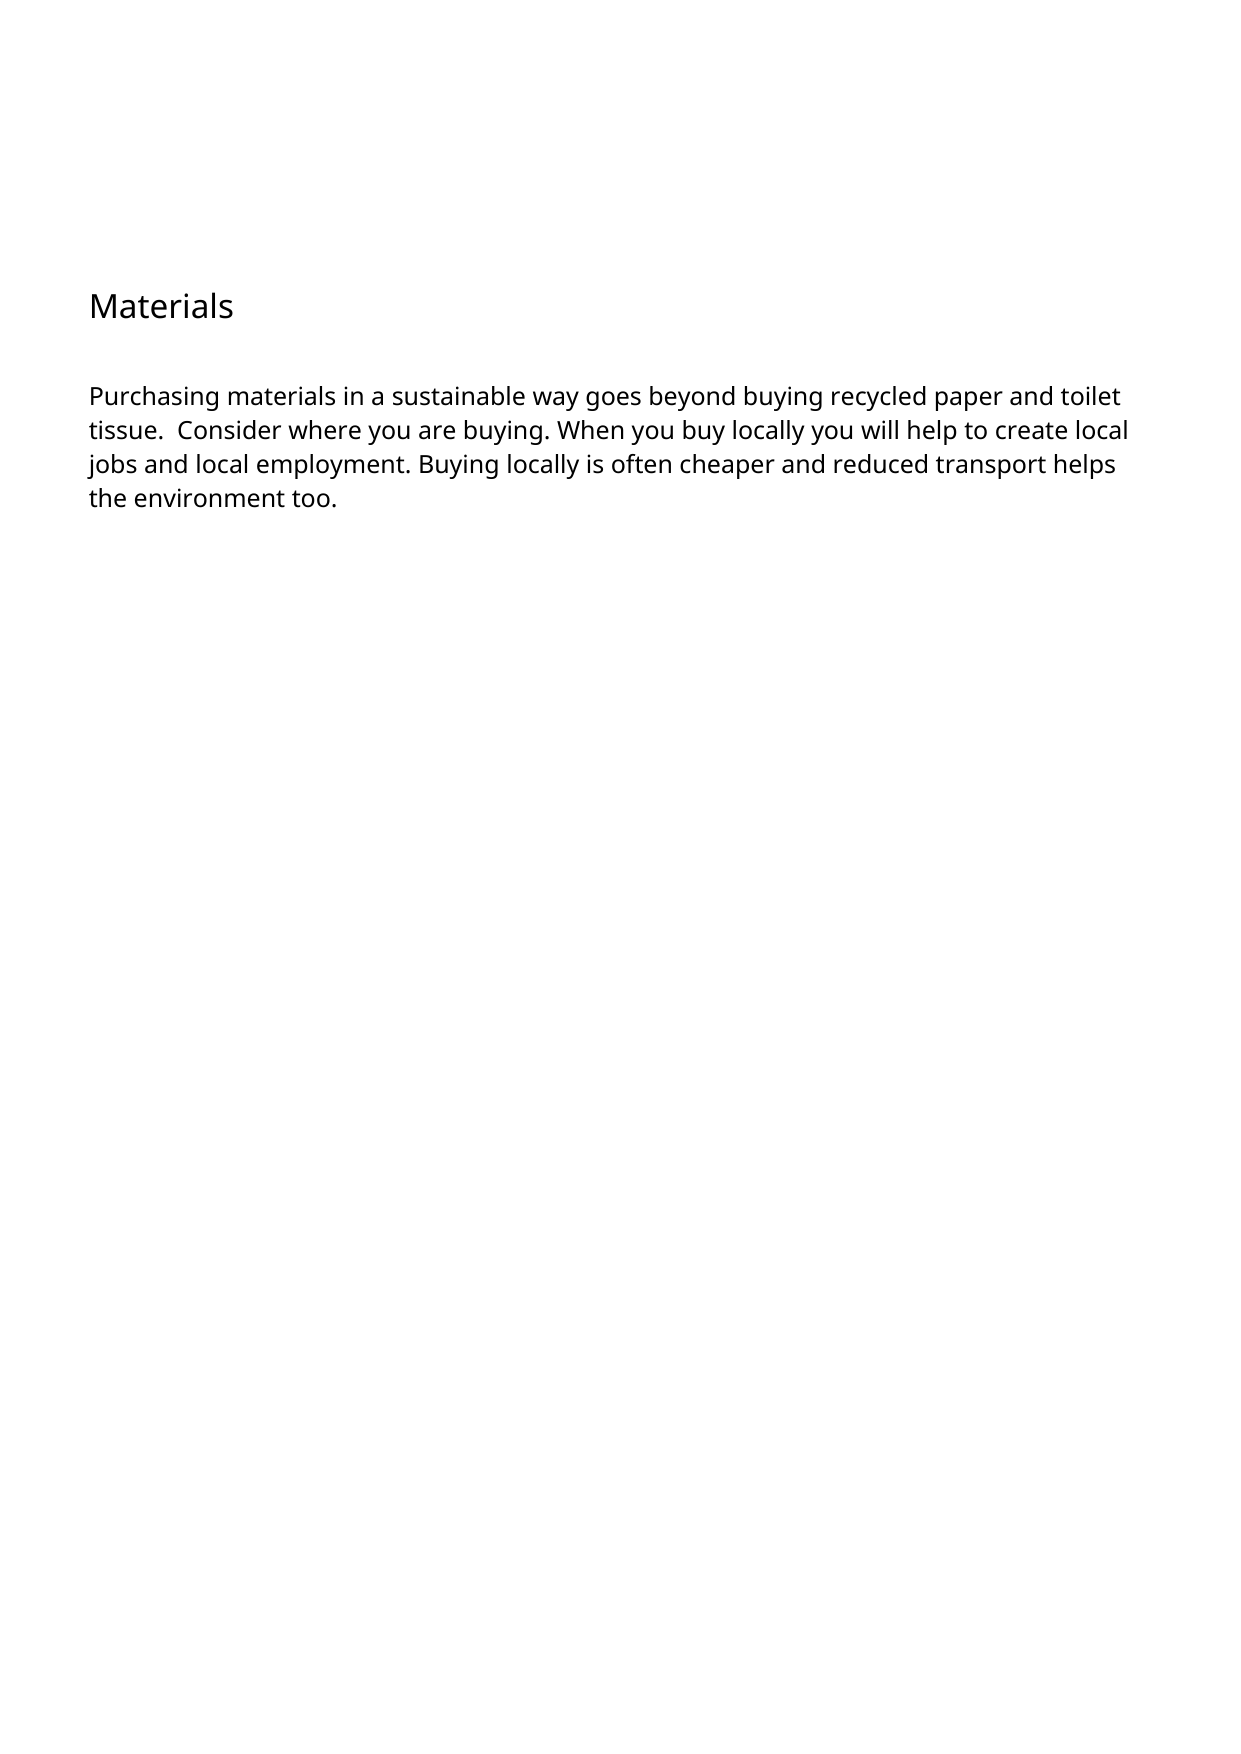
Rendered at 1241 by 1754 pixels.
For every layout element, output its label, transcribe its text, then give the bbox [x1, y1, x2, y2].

text Purchasing materials in a sustainable way goes beyond buying recycled paper and toilet tissue. Consider where you are buying. When you buy locally you will help to create local jobs and local employment. Buying locally is often cheaper and reduced transport helps the environment too. [88, 379, 1152, 515]
subtitle Materials [88, 283, 1152, 328]
